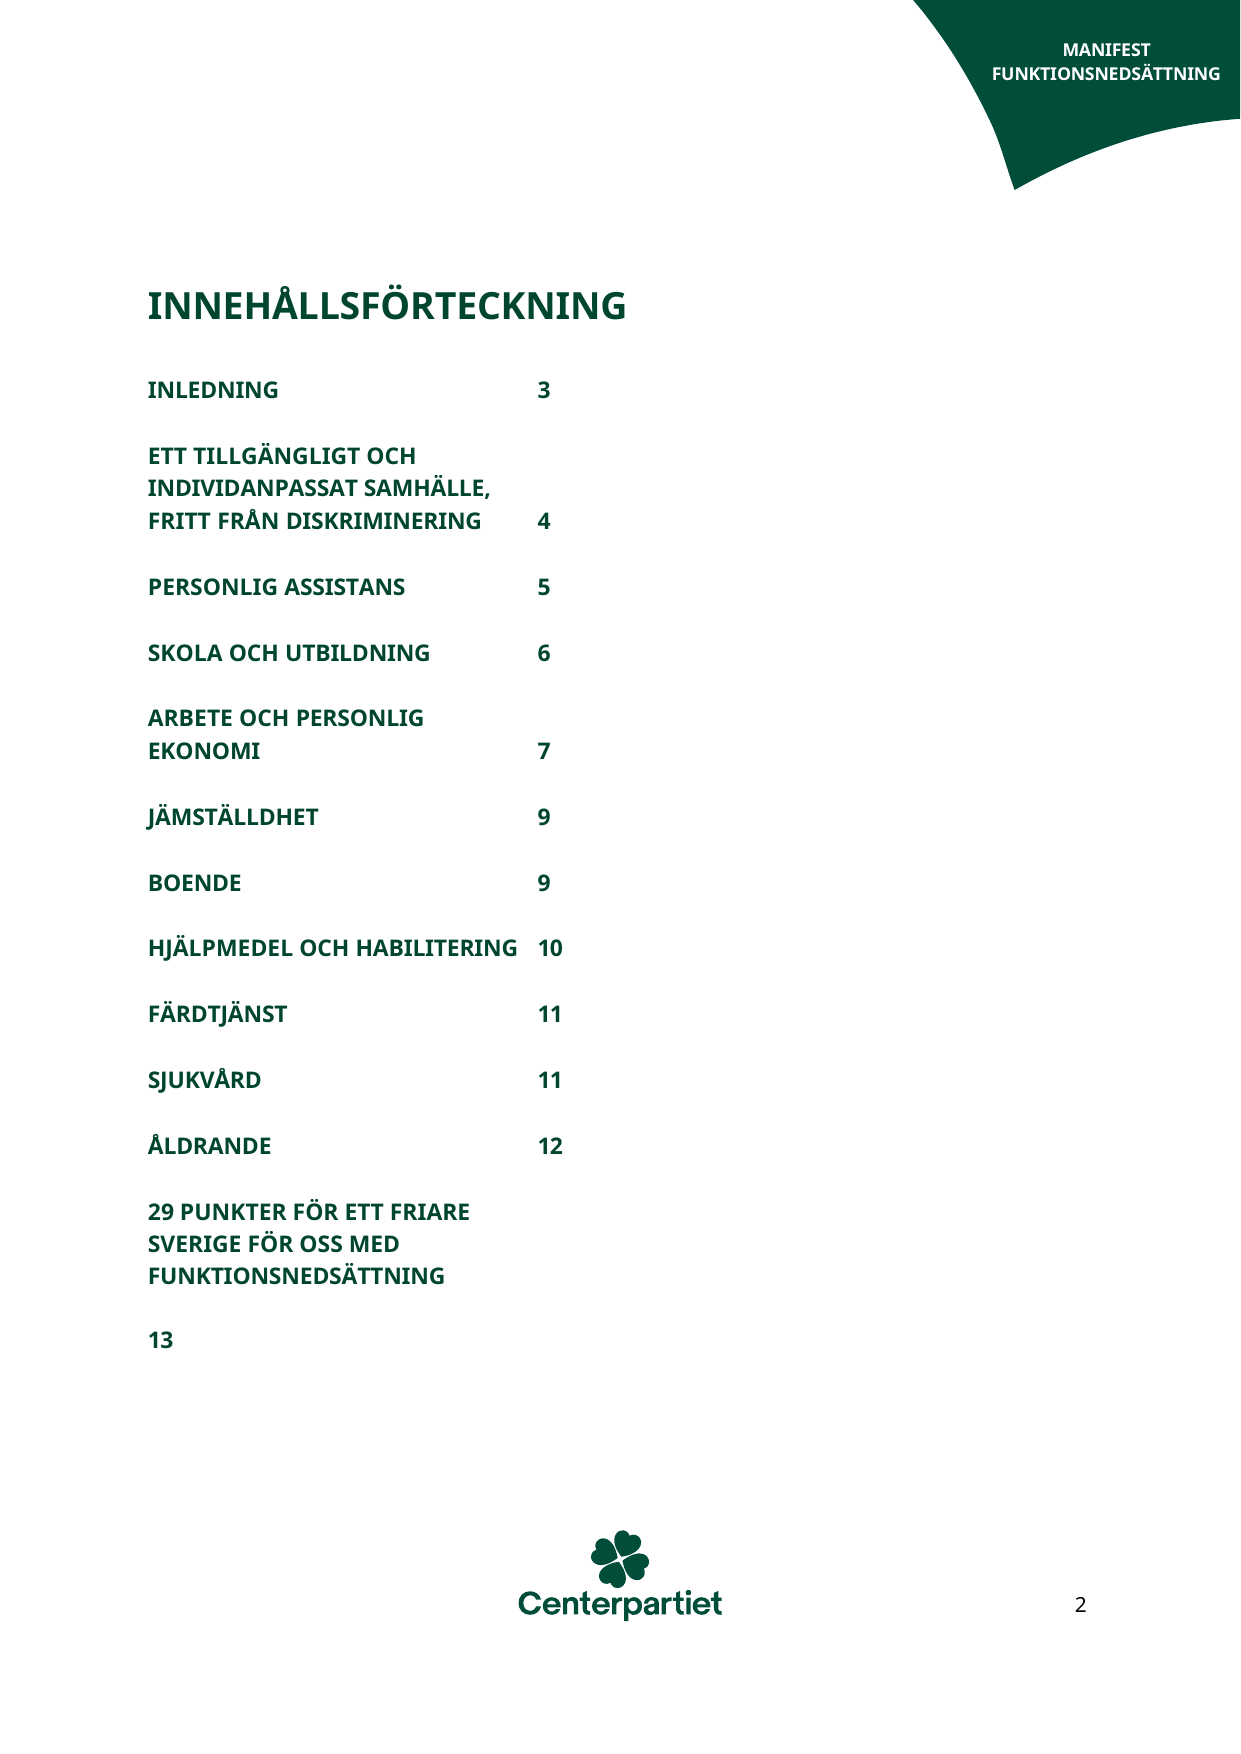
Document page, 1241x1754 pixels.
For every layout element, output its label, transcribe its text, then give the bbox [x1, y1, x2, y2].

subtitle INNEHÅLLSFÖRTECKNING [148, 279, 1234, 331]
